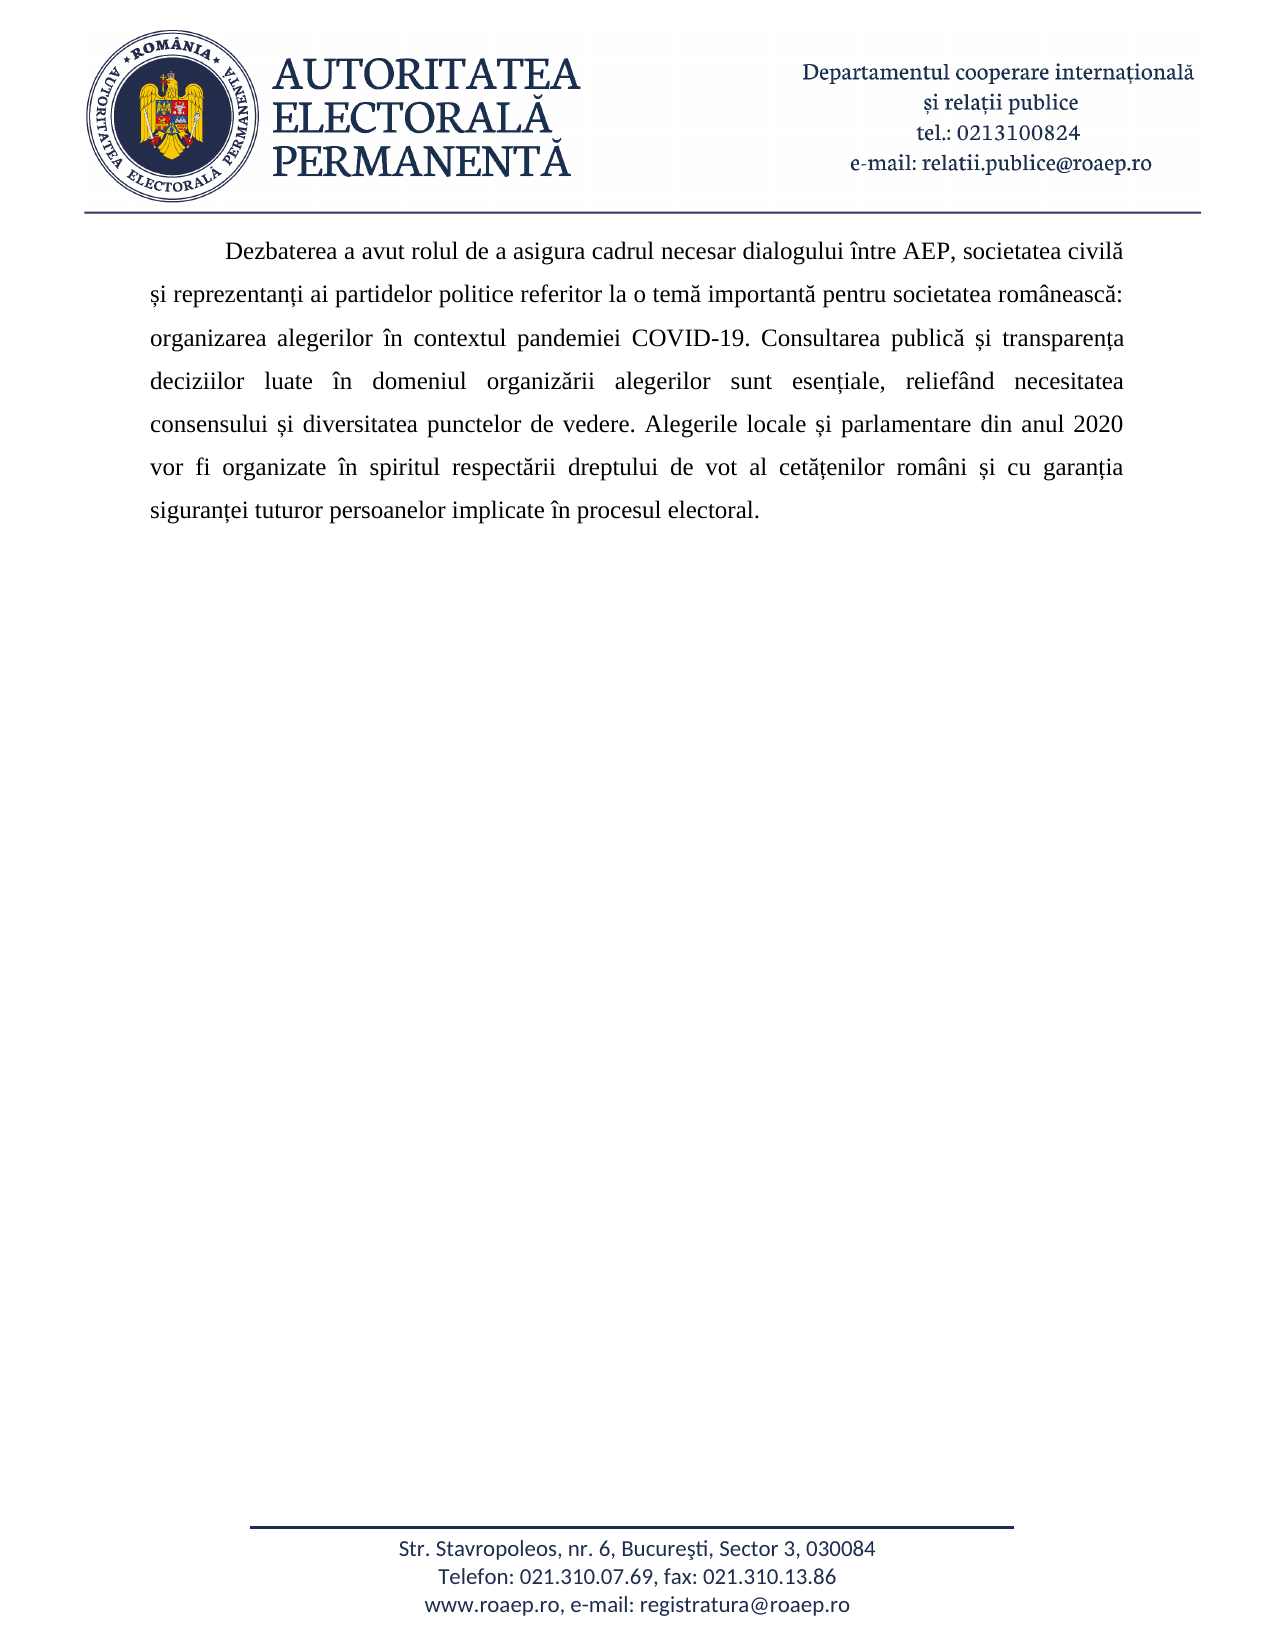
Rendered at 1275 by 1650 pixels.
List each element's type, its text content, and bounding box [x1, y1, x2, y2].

text Dezbaterea a avut rolul de a asigura cadrul necesar dialogului între AEP, societatea civilă și reprezentanți ai partidelor politice referitor la o temă importantă pentru societatea românească: organizarea alegerilor în contextul pandemiei COVID-19. Consultarea publică și transparența deciziilor luate în domeniul organizării alegerilor sunt esențiale, reliefând necesitatea consensului și diversitatea punctelor de vedere. Alegerile locale și parlamentare din anul 2020 vor fi organizate în spiritul respectării dreptului de vot al cetățenilor români și cu garanția siguranței tuturor persoanelor implicate în procesul electoral. [150, 236, 1125, 524]
picture [84, 28, 1202, 214]
